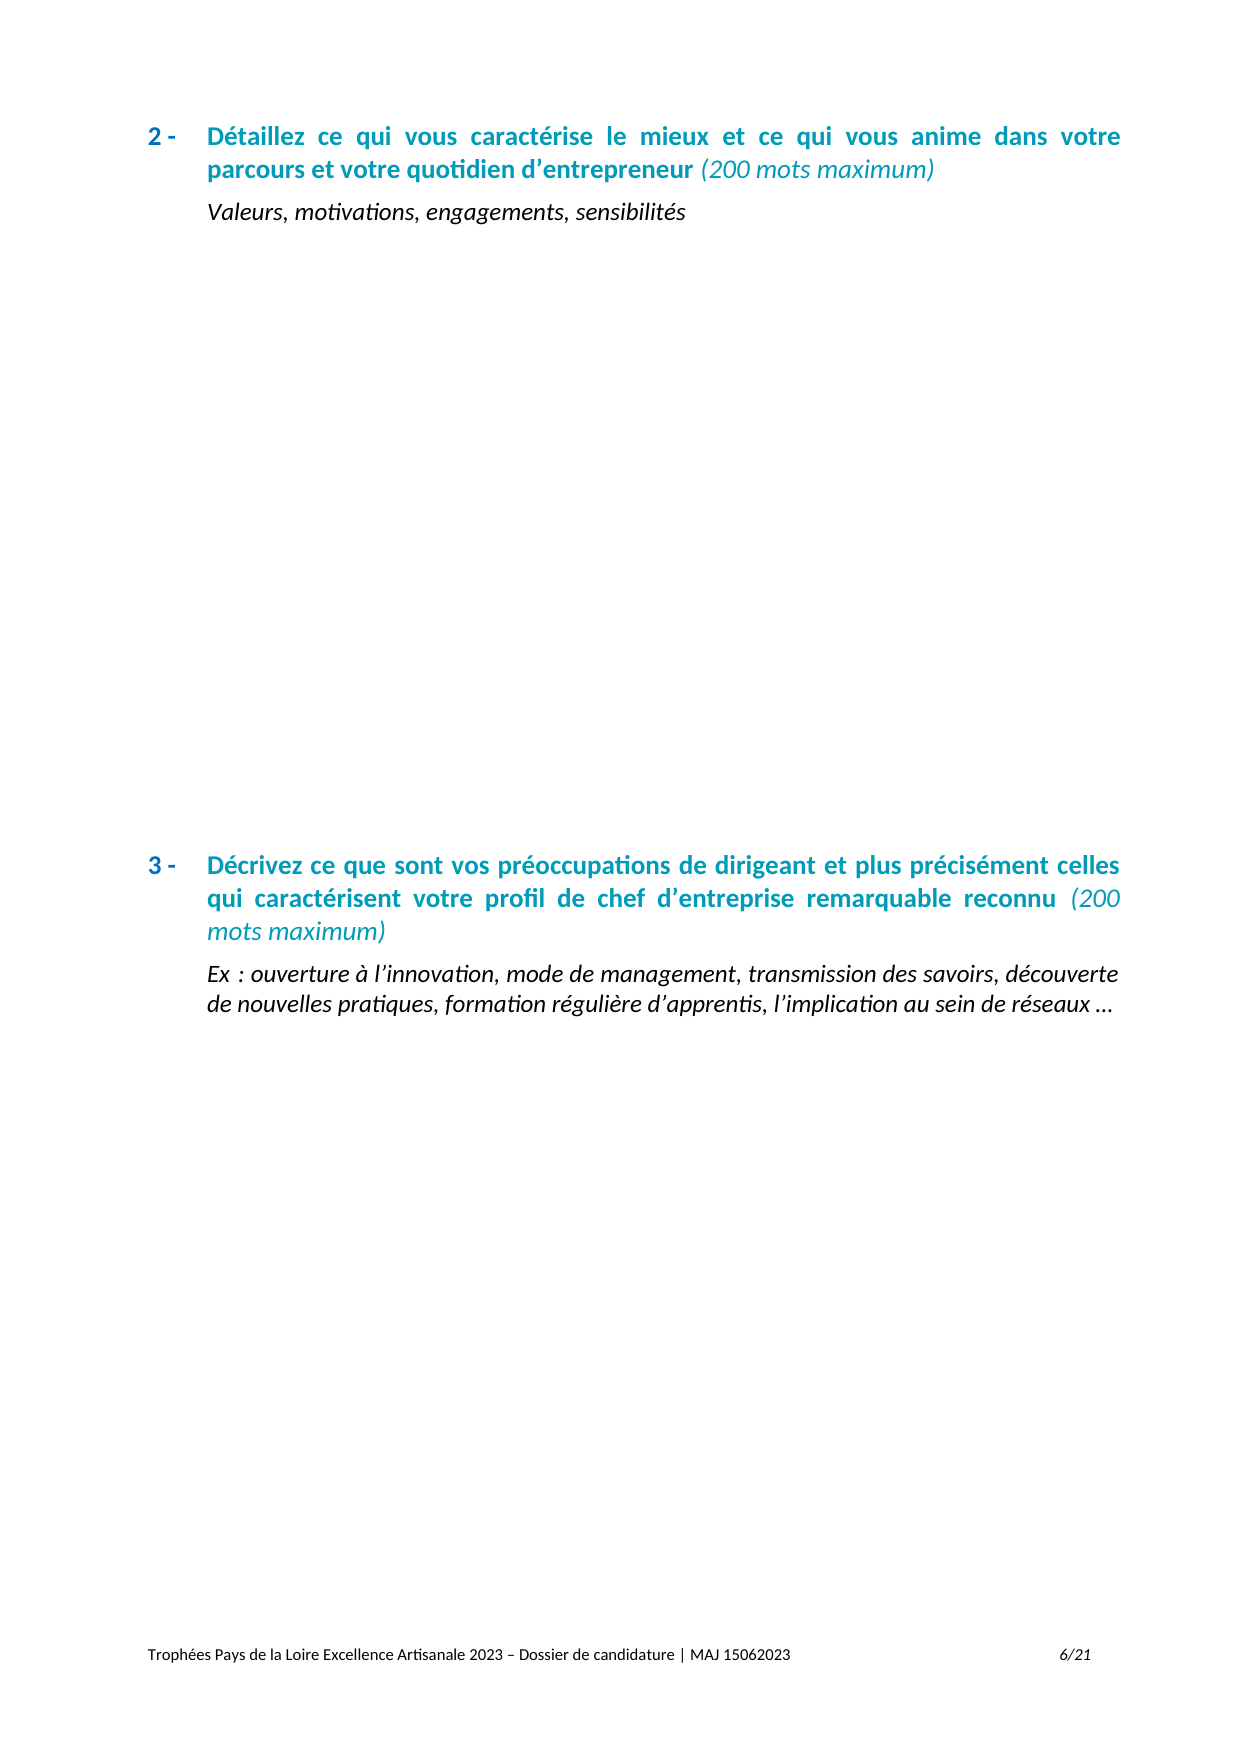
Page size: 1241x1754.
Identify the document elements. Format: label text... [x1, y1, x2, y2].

list Valeurs, motivations, engagements, sensibilités [207, 196, 1122, 226]
list Ex : ouverture à l’innovation, mode de management, transmission des savoirs, découverte de nouvelles pratiques, formation régulière d’apprentis, l’implication au sein de réseaux … [207, 958, 1122, 1019]
text 2 - Détaillez ce qui vous caractérise le mieux et ce qui vous anime dans votre parcours et votre quotidien d’entrepreneur (200 mots maximum) [148, 119, 1122, 185]
text 3 - Décrivez ce que sont vos préoccupations de dirigeant et plus précisément celles qui caractérisent votre profil de chef d’entreprise remarquable reconnu (200 mots maximum) [148, 848, 1122, 948]
